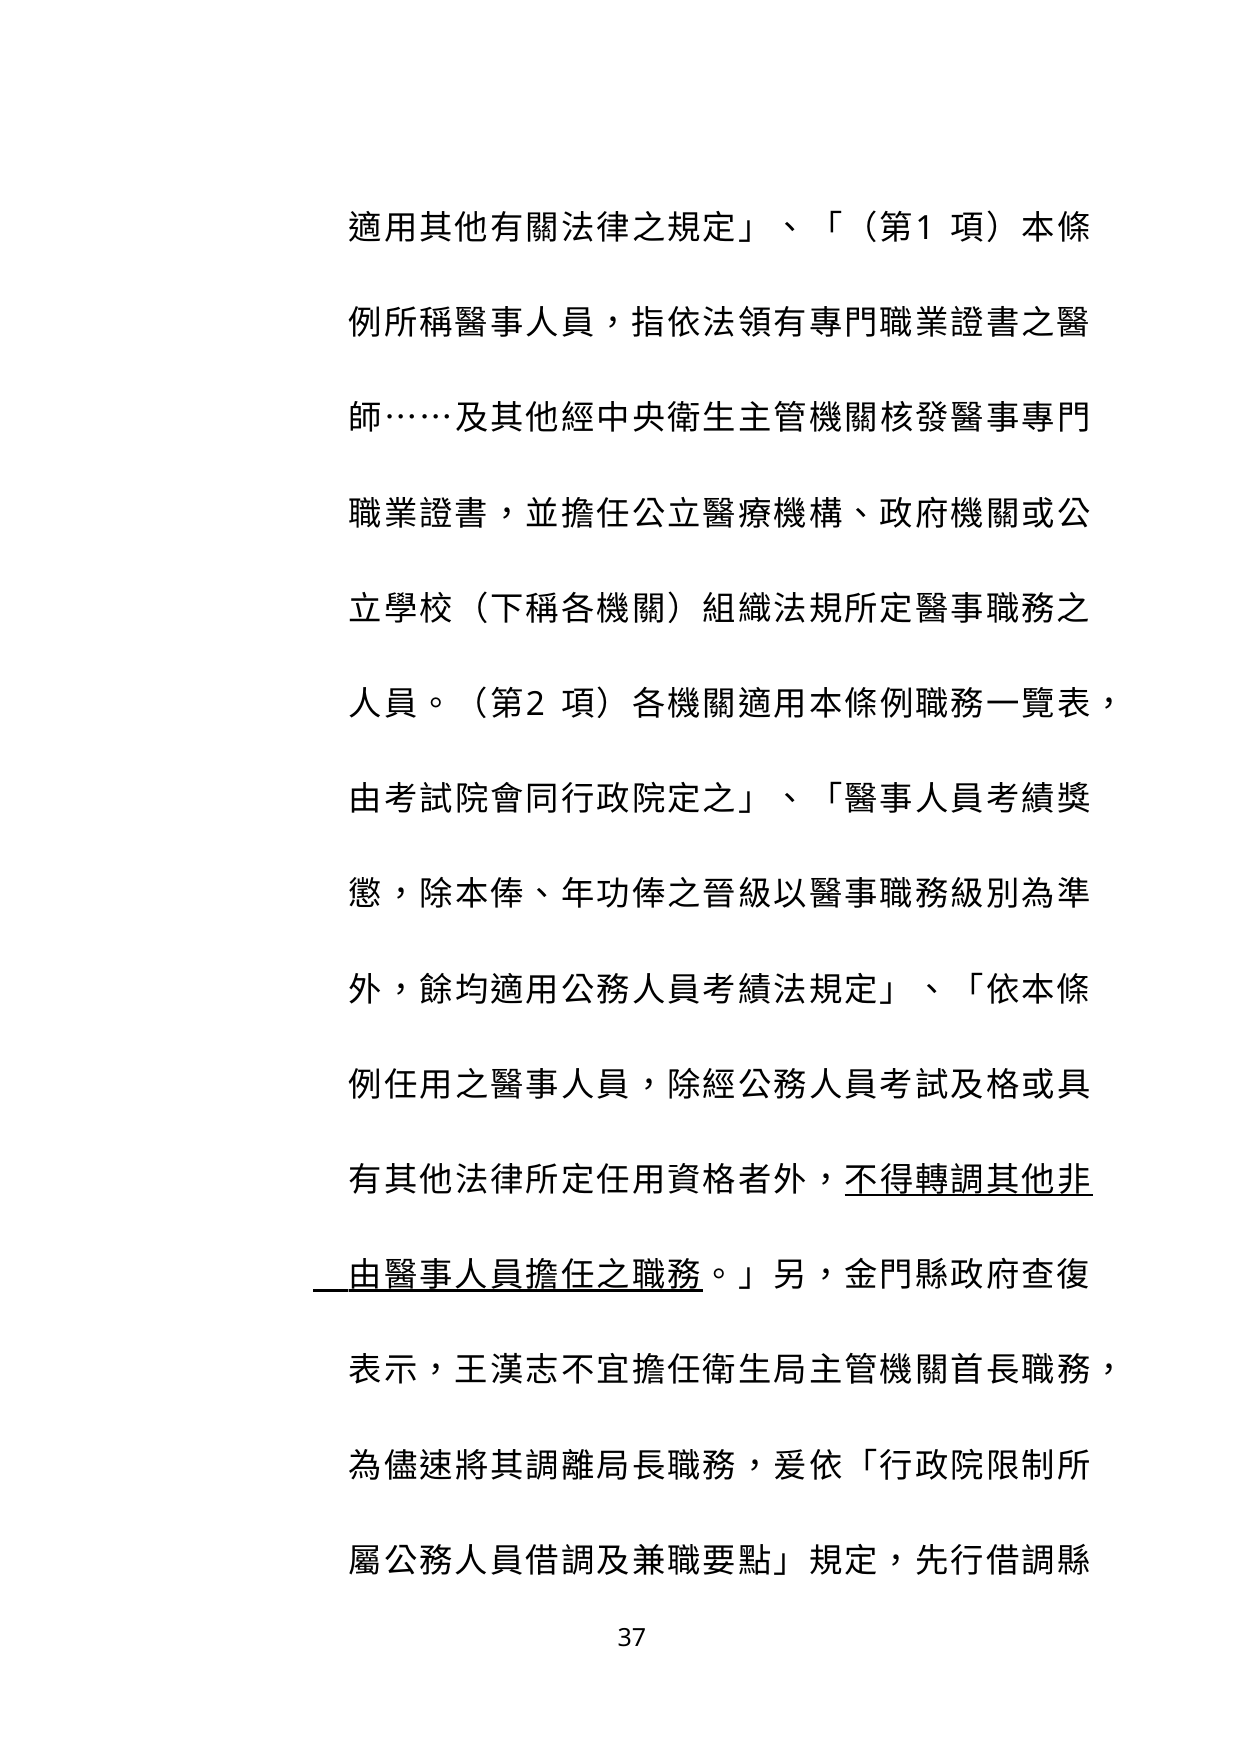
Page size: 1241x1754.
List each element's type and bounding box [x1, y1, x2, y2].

subtitle [242, 177, 1092, 1605]
